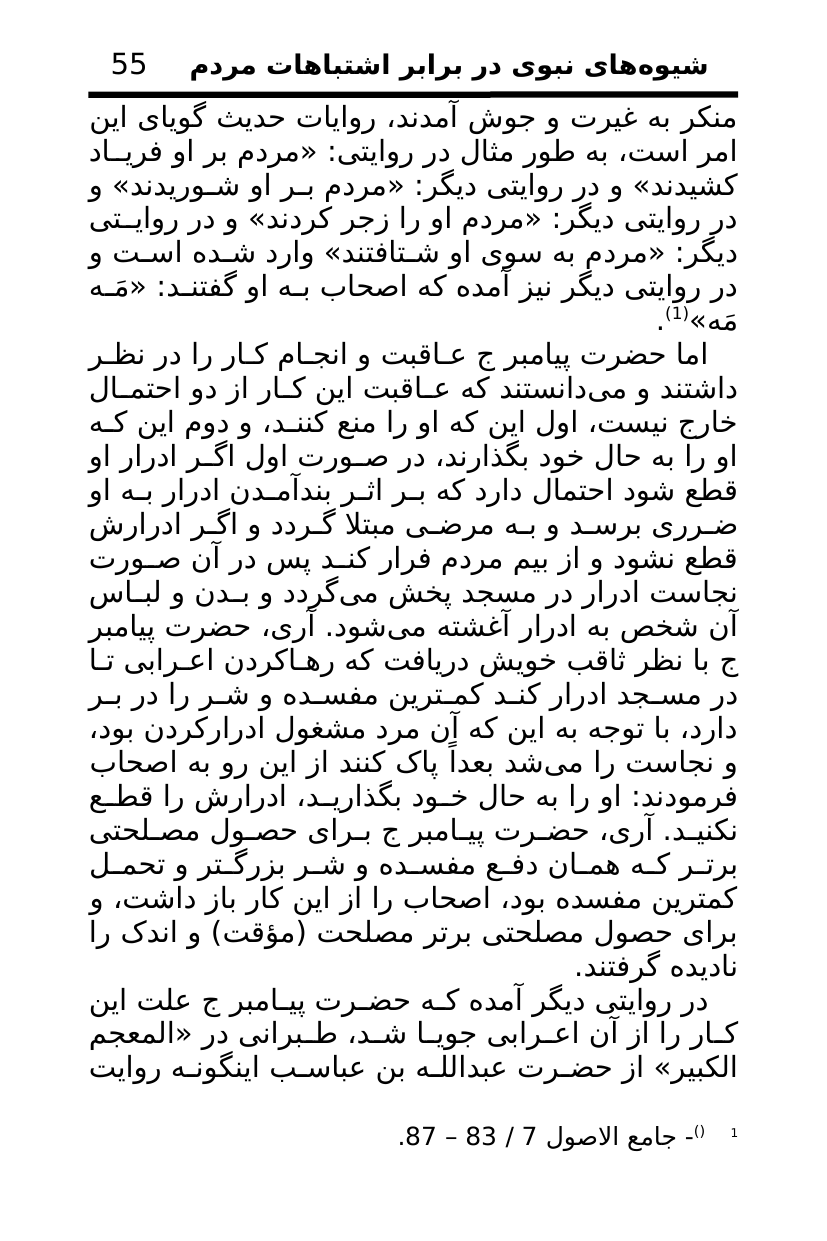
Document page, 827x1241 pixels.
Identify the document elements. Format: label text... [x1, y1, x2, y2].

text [89, 983, 738, 1085]
text اما حضرت پیامبر ج عاقبت و انجام کار را در نظر داشتند و می‌دانستند که عاقبت این کار از دو احتمال خارج نیست، اول این که او را منع کنند، و دوم این که او را به حال خود بگذارند، در صورت اول اگر ادرار او قطع شود احتمال دارد که بر اثر بندآمدن ادرار به او ضرری برسد و به مرضی مبتلا گردد و اگر ادرارش قطع نشود و از بیم مردم فرار کند پس در آن صورت نجاست ادرار در مسجد پخش می‌گردد و بدن و لباس آن شخص به ادرار آغشته می‌شود. آری، حضرت پیامبر ج با نظر ثاقب خویش دریافت که رهاکردن اعرابی تا در مسجد ادرار کند کمترین مفسده و شر را در بر دارد، با توجه به این که آن مرد مشغول ادرارکردن بود، و نجاست را می‌شد بعداً پاک کنند از این رو به اصحاب فرمودند: او را به حال خود بگذارید، ادرارش را قطع نکنید. آری، حضرت پیامبر ج برای حصول مصلحتی برتر که همان دفع مفسده و شر بزرگتر و تحمل کمترین مفسده بود، اصحاب را از این کار باز داشت، و برای حصول مصلحتی برتر مصلحت (مؤقت) و اندک را نادیده گرفتند. [89, 338, 738, 983]
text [89, 100, 738, 338]
